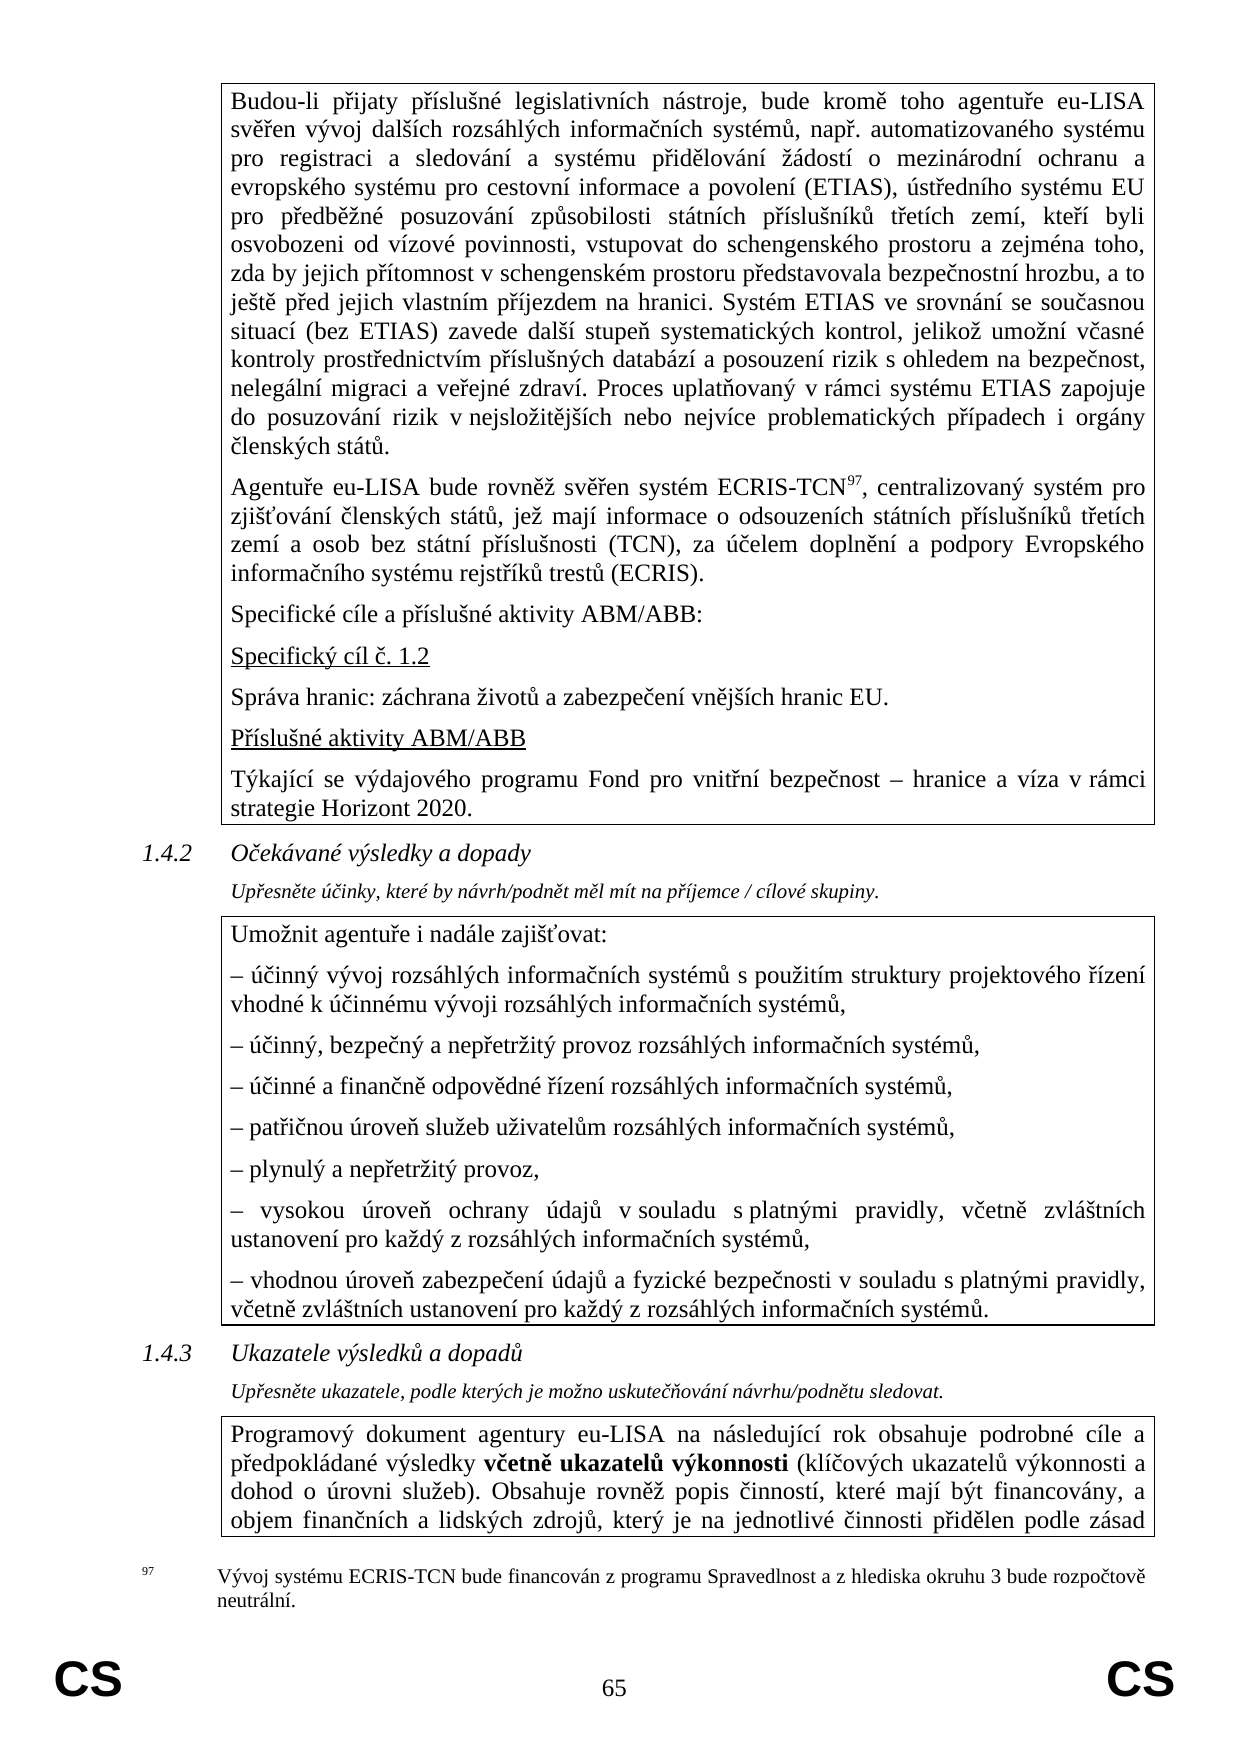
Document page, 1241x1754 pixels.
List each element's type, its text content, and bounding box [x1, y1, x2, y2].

subtitle 1.4.2 Očekávané výsledky a dopady [142, 838, 1146, 866]
text Týkající se výdajového programu Fond pro vnitřní bezpečnost – hranice a víza v rámci strategie Horizont 2020. [222, 761, 1154, 824]
text Správa hranic: záchrana životů a zabezpečení vnějších hranic EU. [222, 679, 1154, 711]
text – patřičnou úroveň služeb uživatelům rozsáhlých informačních systémů, [222, 1109, 1154, 1141]
text Upřesněte účinky, které by návrh/podnět měl mít na příjemce / cílové skupiny. [230, 879, 1146, 903]
text Budou-li přijaty příslušné legislativních nástroje, bude kromě toho agentuře eu-LISA svěřen vývoj dalších rozsáhlých informačních systémů, např. automatizovaného systému pro registraci a sledování a systému přidělování žádostí o mezinárodní ochranu a evropského systému pro cestovní informace a povolení (ETIAS), ústředního systému EU pro předběžné posuzování způsobilosti státních příslušníků třetích zemí, kteří byli osvobozeni od vízové povinnosti, vstupovat do schengenského prostoru a zejména toho, zda by jejich přítomnost v schengenském prostoru představovala bezpečnostní hrozbu, a to ještě před jejich vlastním příjezdem na hranici. Systém ETIAS ve srovnání se současnou situací (bez ETIAS) zavede další stupeň systematických kontrol, jelikož umožní včasné kontroly prostřednictvím příslušných databází a posouzení rizik s ohledem na bezpečnost, nelegální migraci a veřejné zdraví. Proces uplatňovaný v rámci systému ETIAS zapojuje do posuzování rizik v nejsložitějších nebo nejvíce problematických případech i orgány členských států. [222, 84, 1154, 459]
text Specifické cíle a příslušné aktivity ABM/ABB: [222, 596, 1154, 628]
text – účinný, bezpečný a nepřetržitý provoz rozsáhlých informačních systémů, [222, 1027, 1154, 1059]
text – plynulý a nepřetržitý provoz, [222, 1151, 1154, 1182]
subtitle 1.4.3 Ukazatele výsledků a dopadů [142, 1338, 1146, 1367]
text Příslušné aktivity ABM/ABB [222, 720, 1154, 752]
text – účinný vývoj rozsáhlých informačních systémů s použitím struktury projektového řízení vhodné k účinnému vývoji rozsáhlých informačních systémů, [222, 957, 1154, 1017]
text Umožnit agentuře i nadále zajišťovat: [222, 917, 1154, 947]
text – účinné a finančně odpovědné řízení rozsáhlých informačních systémů, [222, 1068, 1154, 1100]
text – vysokou úroveň ochrany údajů v souladu s platnými pravidly, včetně zvláštních ustanovení pro každý z rozsáhlých informačních systémů, [222, 1192, 1154, 1252]
text – vhodnou úroveň zabezpečení údajů a fyzické bezpečnosti v souladu s platnými pravidly, včetně zvláštních ustanovení pro každý z rozsáhlých informačních systémů. [222, 1262, 1154, 1324]
text Agentuře eu-LISA bude rovněž svěřen systém ECRIS-TCN, centralizovaný systém pro zjišťování členských států, jež mají informace o odsouzeních státních příslušníků třetích zemí a osob bez státní příslušnosti (TCN), za účelem doplnění a podpory Evropského informačního systému rejstříků trestů (ECRIS). [222, 469, 1154, 587]
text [222, 1417, 1154, 1536]
text Specifický cíl č. 1.2 [222, 638, 1154, 669]
text Upřesněte ukazatele, podle kterých je možno uskutečňování návrhu/podnětu sledovat. [230, 1379, 1146, 1403]
